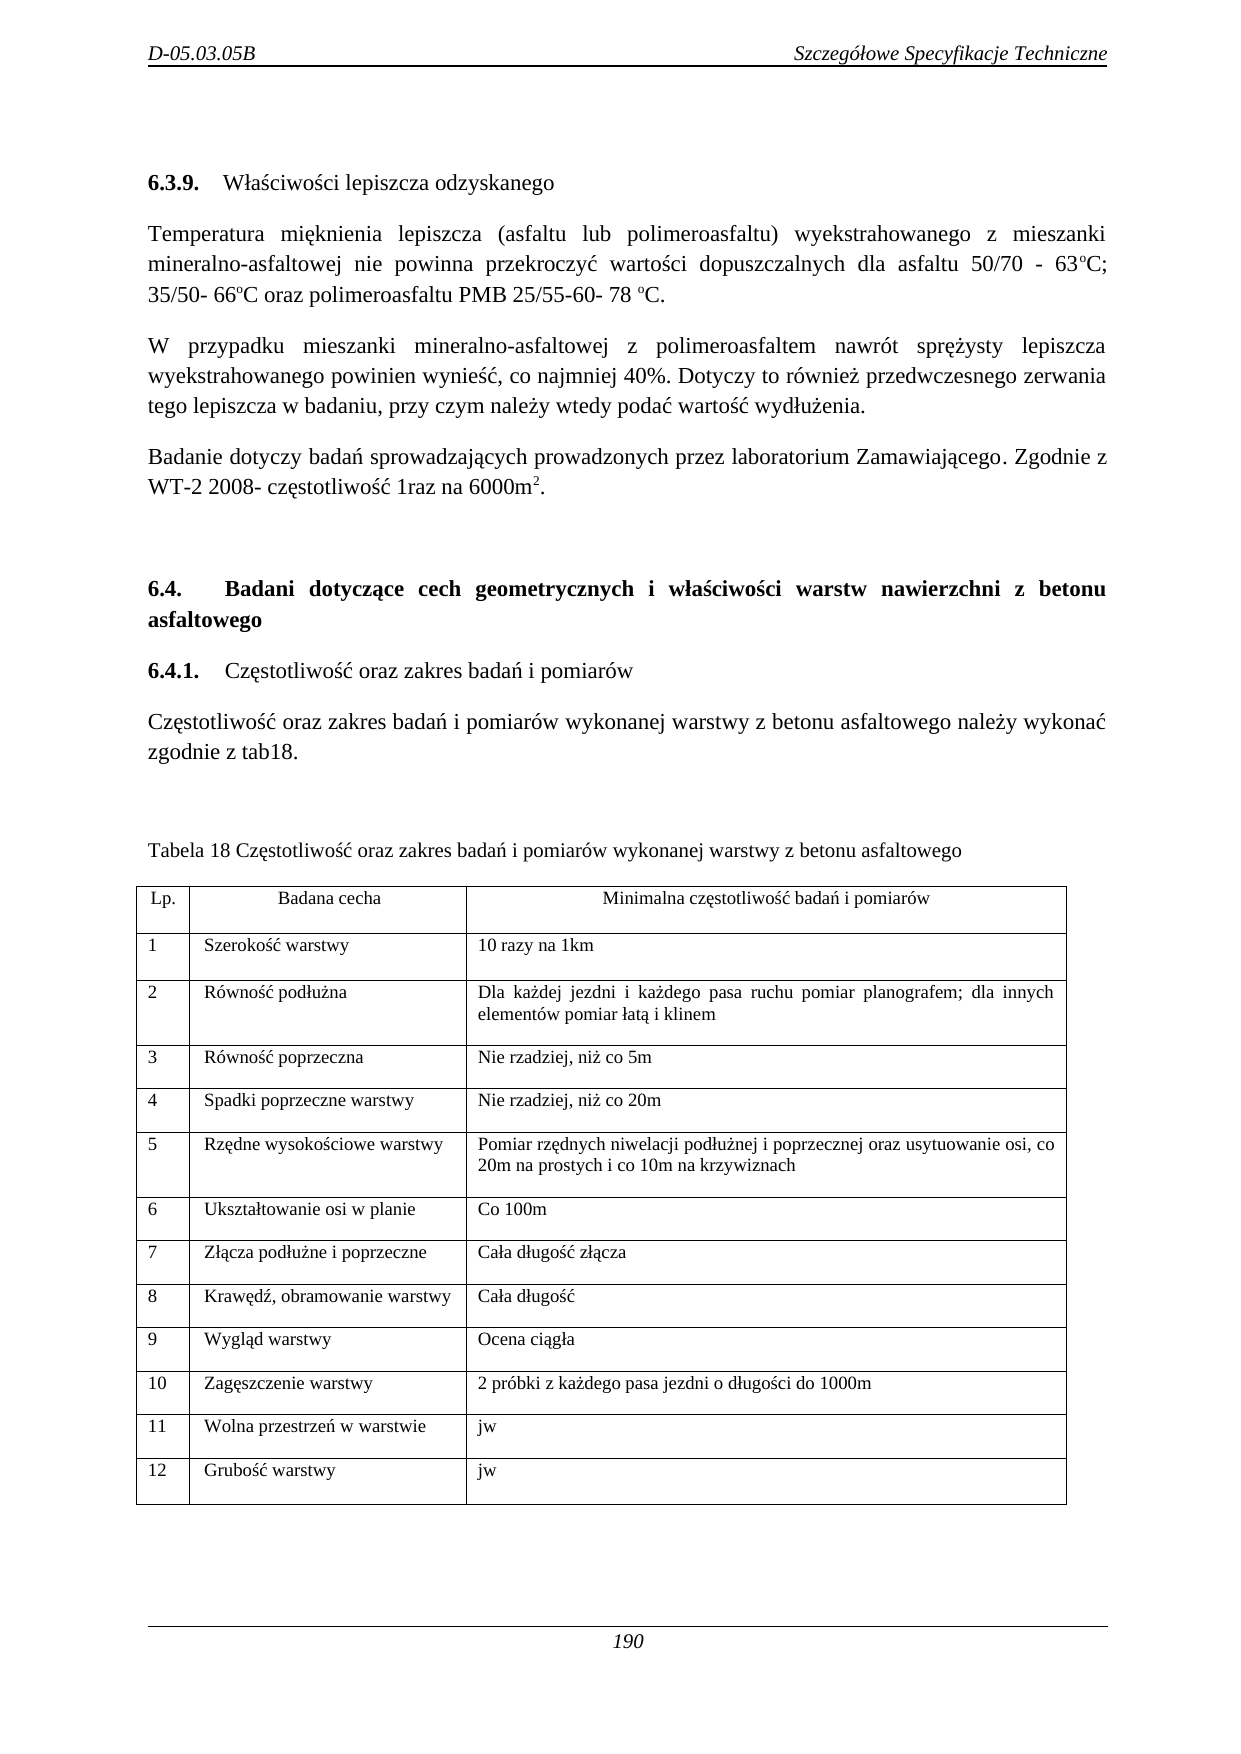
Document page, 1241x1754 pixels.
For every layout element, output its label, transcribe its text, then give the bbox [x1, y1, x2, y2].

table_cell Szerokość warstwy [190, 934, 466, 980]
table_cell Równość poprzeczna [190, 1046, 466, 1088]
table_cell Cała długość złącza [467, 1241, 1066, 1284]
table_header Lp. [137, 887, 189, 933]
table_cell Zagęszczenie warstwy [190, 1372, 466, 1414]
table_cell Ukształtowanie osi w planie [190, 1198, 466, 1240]
table_cell 4 [137, 1089, 189, 1132]
table_cell 3 [137, 1046, 189, 1088]
table_cell 7 [137, 1241, 189, 1284]
text Tabela 18 Częstotliwość oraz zakres badań i pomiarów wykonanej warstwy z betonu asfaltowego [148, 837, 1107, 862]
text Badanie dotyczy badań sprowadzających prowadzonych przez laboratorium Zamawiającego. Zgodnie z WT-2 2008- częstotliwość 1raz na 6000m2. [148, 443, 1107, 500]
table_header Badana cecha [190, 887, 466, 933]
text Temperatura mięknienia lepiszcza (asfaltu lub polimeroasfaltu) wyekstrahowanego z mieszanki mineralno-asfaltowej nie powinna przekroczyć wartości dopuszczalnych dla asfaltu 50/70 - 63oC; 35/50- 66oC oraz polimeroasfaltu PMB 25/55-60- 78 oC. [148, 220, 1107, 307]
subtitle 6.4.1. Częstotliwość oraz zakres badań i pomiarów [148, 657, 1107, 683]
table_cell 10 razy na 1km [467, 934, 1066, 980]
table_cell 2 próbki z każdego pasa jezdni o długości do 1000m [467, 1372, 1066, 1414]
table_cell Pomiar rzędnych niwelacji podłużnej i poprzecznej oraz usytuowanie osi, co 20m na prostych i co 10m na krzywiznach [467, 1133, 1066, 1197]
table_cell 10 [137, 1372, 189, 1414]
text W przypadku mieszanki mineralno-asfaltowej z polimeroasfaltem nawrót sprężysty lepiszcza wyekstrahowanego powinien wynieść, co najmniej 40%. Dotyczy to również przedwczesnego zerwania tego lepiszcza w badaniu, przy czym należy wtedy podać wartość wydłużenia. [148, 332, 1107, 418]
table_header Minimalna częstotliwość badań i pomiarów [467, 887, 1066, 933]
table_cell Wygląd warstwy [190, 1328, 466, 1371]
table_cell Nie rzadziej, niż co 5m [467, 1046, 1066, 1088]
subtitle 6.4. Badani dotyczące cech geometrycznych i właściwości warstw nawierzchni z betonu asfaltowego [148, 576, 1107, 632]
table_cell Wolna przestrzeń w warstwie [190, 1415, 466, 1457]
table_cell jw [467, 1415, 1066, 1457]
subtitle Właściwości lepiszcza odzyskanego [148, 169, 1107, 196]
table_cell Nie rzadziej, niż co 20m [467, 1089, 1066, 1132]
table_cell Grubość warstwy [190, 1459, 466, 1504]
table_cell Złącza podłużne i poprzeczne [190, 1241, 466, 1284]
table_cell Krawędź, obramowanie warstwy [190, 1285, 466, 1327]
table_cell jw [467, 1459, 1066, 1504]
table_cell 2 [137, 981, 189, 1045]
table_cell Ocena ciągła [467, 1328, 1066, 1371]
text Częstotliwość oraz zakres badań i pomiarów wykonanej warstwy z betonu asfaltowego należy wykonać zgodnie z tab18. [148, 708, 1107, 764]
table_cell Spadki poprzeczne warstwy [190, 1089, 466, 1132]
table_cell Dla każdej jezdni i każdego pasa ruchu pomiar planografem; dla innych elementów pomiar łatą i klinem [467, 981, 1066, 1045]
table_cell Cała długość [467, 1285, 1066, 1327]
table_cell 11 [137, 1415, 189, 1457]
table_cell 12 [137, 1459, 189, 1504]
table_cell 1 [137, 934, 189, 980]
table_cell Rzędne wysokościowe warstwy [190, 1133, 466, 1197]
table_cell Równość podłużna [190, 981, 466, 1045]
table_cell 6 [137, 1198, 189, 1240]
table_cell 9 [137, 1328, 189, 1371]
table_cell Co 100m [467, 1198, 1066, 1240]
table_cell 8 [137, 1285, 189, 1327]
table_cell 5 [137, 1133, 189, 1197]
